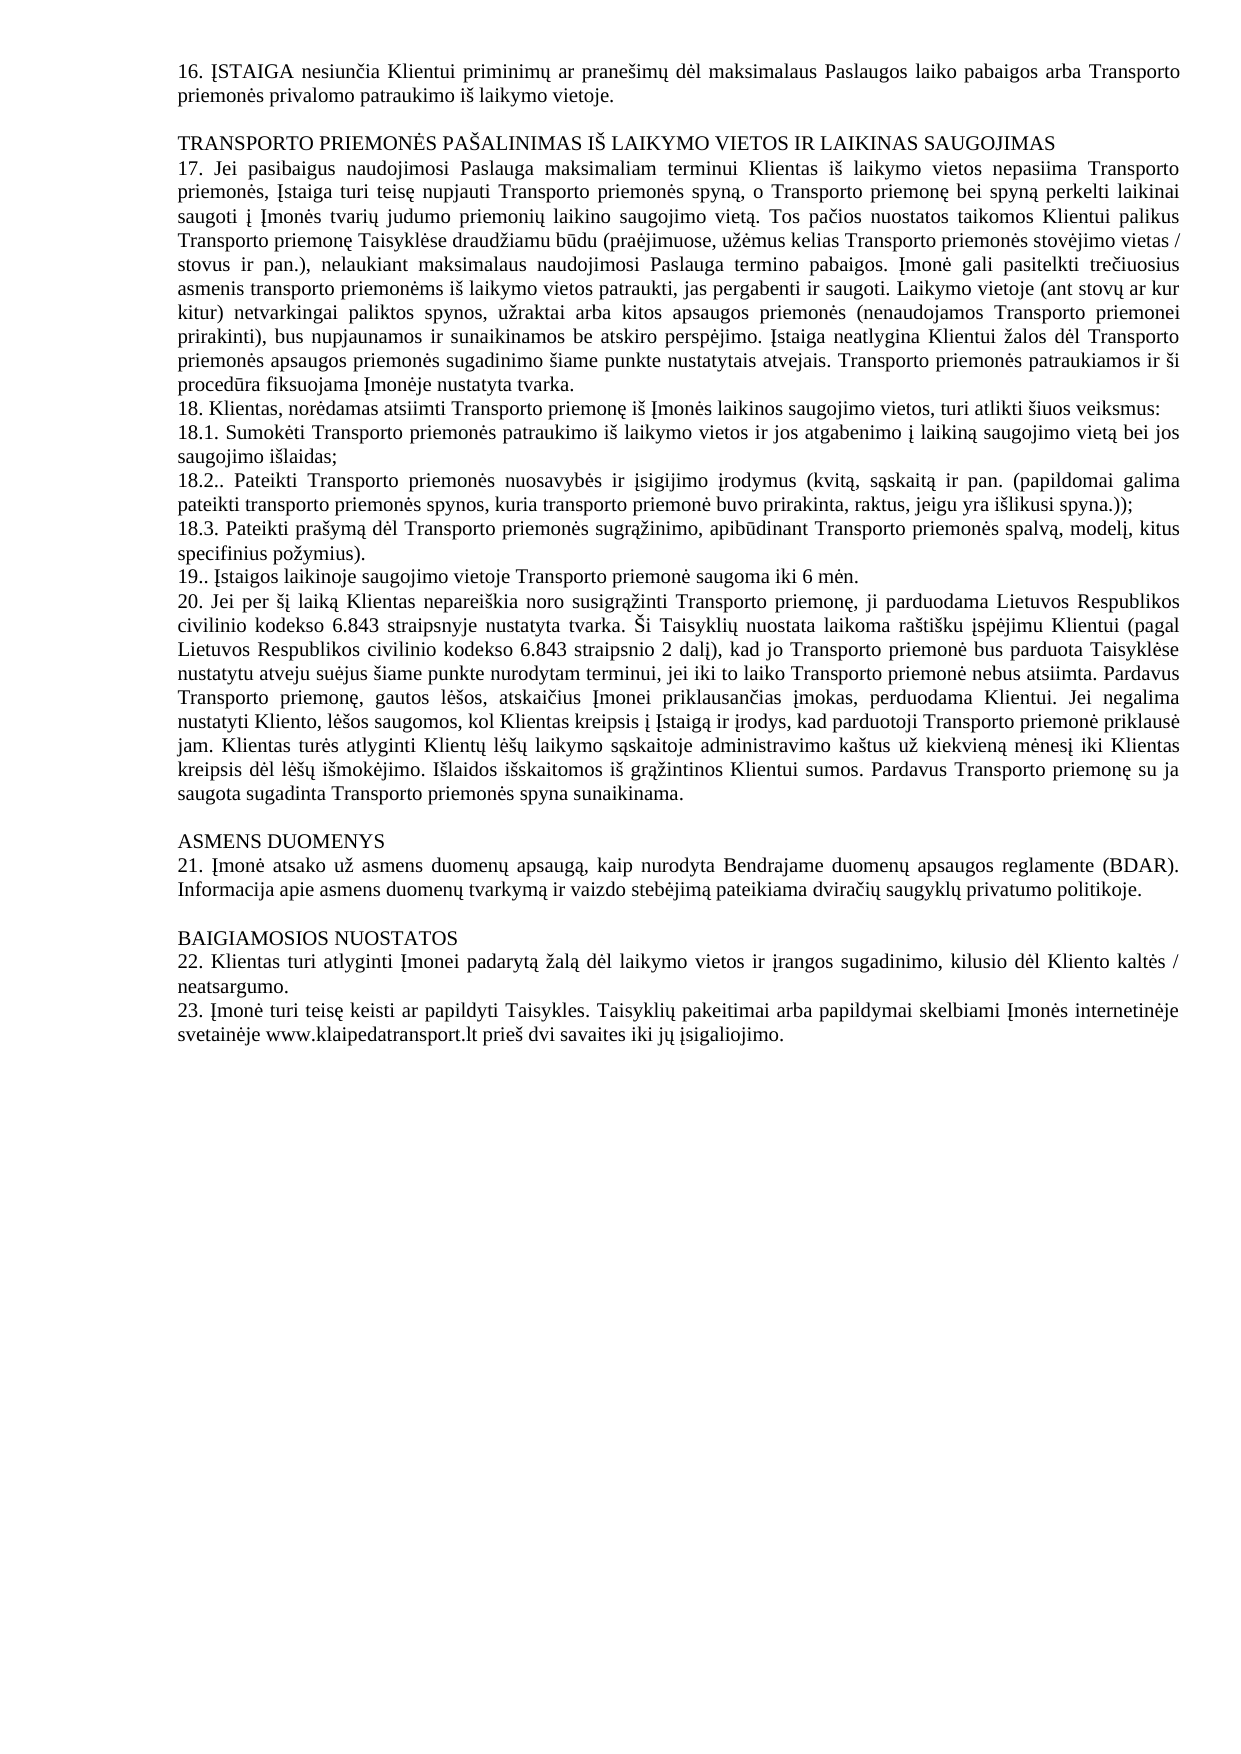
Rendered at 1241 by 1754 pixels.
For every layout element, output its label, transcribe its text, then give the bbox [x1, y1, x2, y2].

text 16. ĮSTAIGA nesiunčia Klientui priminimų ar pranešimų dėl maksimalaus Paslaugos laiko pabaigos arba Transporto priemonės privalomo patraukimo iš laikymo vietoje. [177, 59, 1181, 107]
text 20. Jei per šį laiką Klientas nepareiškia noro susigrąžinti Transporto priemonę, ji parduodama Lietuvos Respublikos civilinio kodekso 6.843 straipsnyje nustatyta tvarka. Ši Taisyklių nuostata laikoma raštišku įspėjimu Klientui (pagal Lietuvos Respublikos civilinio kodekso 6.843 straipsnio 2 dalį), kad jo Transporto priemonė bus parduota Taisyklėse nustatytu atveju suėjus šiame punkte nurodytam terminui, jei iki to laiko Transporto priemonė nebus atsiimta. Pardavus Transporto priemonę, gautos lėšos, atskaičius Įmonei priklausančias įmokas, perduodama Klientui. Jei negalima nustatyti Kliento, lėšos saugomos, kol Klientas kreipsis į Įstaigą ir įrodys, kad parduotoji Transporto priemonė priklausė jam. Klientas turės atlyginti Klientų lėšų laikymo sąskaitoje administravimo kaštus už kiekvieną mėnesį iki Klientas kreipsis dėl lėšų išmokėjimo. Išlaidos išskaitomos iš grąžintinos Klientui sumos. Pardavus Transporto priemonę su ja saugota sugadinta Transporto priemonės spyna sunaikinama. [177, 588, 1181, 805]
text 17. Jei pasibaigus naudojimosi Paslauga maksimaliam terminui Klientas iš laikymo vietos nepasiima Transporto priemonės, Įstaiga turi teisę nupjauti Transporto priemonės spyną, o Transporto priemonę bei spyną perkelti laikinai saugoti į Įmonės tvarių judumo priemonių laikino saugojimo vietą. Tos pačios nuostatos taikomos Klientui palikus Transporto priemonę Taisyklėse draudžiamu būdu (praėjimuose, užėmus kelias Transporto priemonės stovėjimo vietas / stovus ir pan.), nelaukiant maksimalaus naudojimosi Paslauga termino pabaigos. Įmonė gali pasitelkti trečiuosius asmenis transporto priemonėms iš laikymo vietos patraukti, jas pergabenti ir saugoti. Laikymo vietoje (ant stovų ar kur kitur) netvarkingai paliktos spynos, užraktai arba kitos apsaugos priemonės (nenaudojamos Transporto priemonei prirakinti), bus nupjaunamos ir sunaikinamos be atskiro perspėjimo. Įstaiga neatlygina Klientui žalos dėl Transporto priemonės apsaugos priemonės sugadinimo šiame punkte nustatytais atvejais. Transporto priemonės patraukiamos ir ši procedūra fiksuojama Įmonėje nustatyta tvarka. [177, 155, 1181, 396]
text BAIGIAMOSIOS NUOSTATOS [177, 925, 1181, 949]
text 23. Įmonė turi teisę keisti ar papildyti Taisykles. Taisyklių pakeitimai arba papildymai skelbiami Įmonės internetinėje svetainėje www.klaipedatransport.lt prieš dvi savaites iki jų įsigaliojimo. [177, 998, 1181, 1046]
text 21. Įmonė atsako už asmens duomenų apsaugą, kaip nurodyta Bendrajame duomenų apsaugos reglamente (BDAR). Informacija apie asmens duomenų tvarkymą ir vaizdo stebėjimą pateikiama dviračių saugyklų privatumo politikoje. [177, 853, 1181, 901]
text 18. Klientas, norėdamas atsiimti Transporto priemonę iš Įmonės laikinos saugojimo vietos, turi atlikti šiuos veiksmus: [177, 396, 1181, 420]
text 18.2.. Pateikti Transporto priemonės nuosavybės ir įsigijimo įrodymus (kvitą, sąskaitą ir pan. (papildomai galima pateikti transporto priemonės spynos, kuria transporto priemonė buvo prirakinta, raktus, jeigu yra išlikusi spyna.)); [177, 468, 1181, 516]
text ASMENS DUOMENYS [177, 829, 1181, 853]
text TRANSPORTO PRIEMONĖS PAŠALINIMAS IŠ LAIKYMO VIETOS IR LAIKINAS SAUGOJIMAS [177, 131, 1181, 155]
text 19.. Įstaigos laikinoje saugojimo vietoje Transporto priemonė saugoma iki 6 mėn. [177, 564, 1181, 588]
text 22. Klientas turi atlyginti Įmonei padarytą žalą dėl laikymo vietos ir įrangos sugadinimo, kilusio dėl Kliento kaltės / neatsargumo. [177, 949, 1181, 998]
text 18.3. Pateikti prašymą dėl Transporto priemonės sugrąžinimo, apibūdinant Transporto priemonės spalvą, modelį, kitus specifinius požymius). [177, 516, 1181, 564]
text 18.1. Sumokėti Transporto priemonės patraukimo iš laikymo vietos ir jos atgabenimo į laikiną saugojimo vietą bei jos saugojimo išlaidas; [177, 420, 1181, 468]
